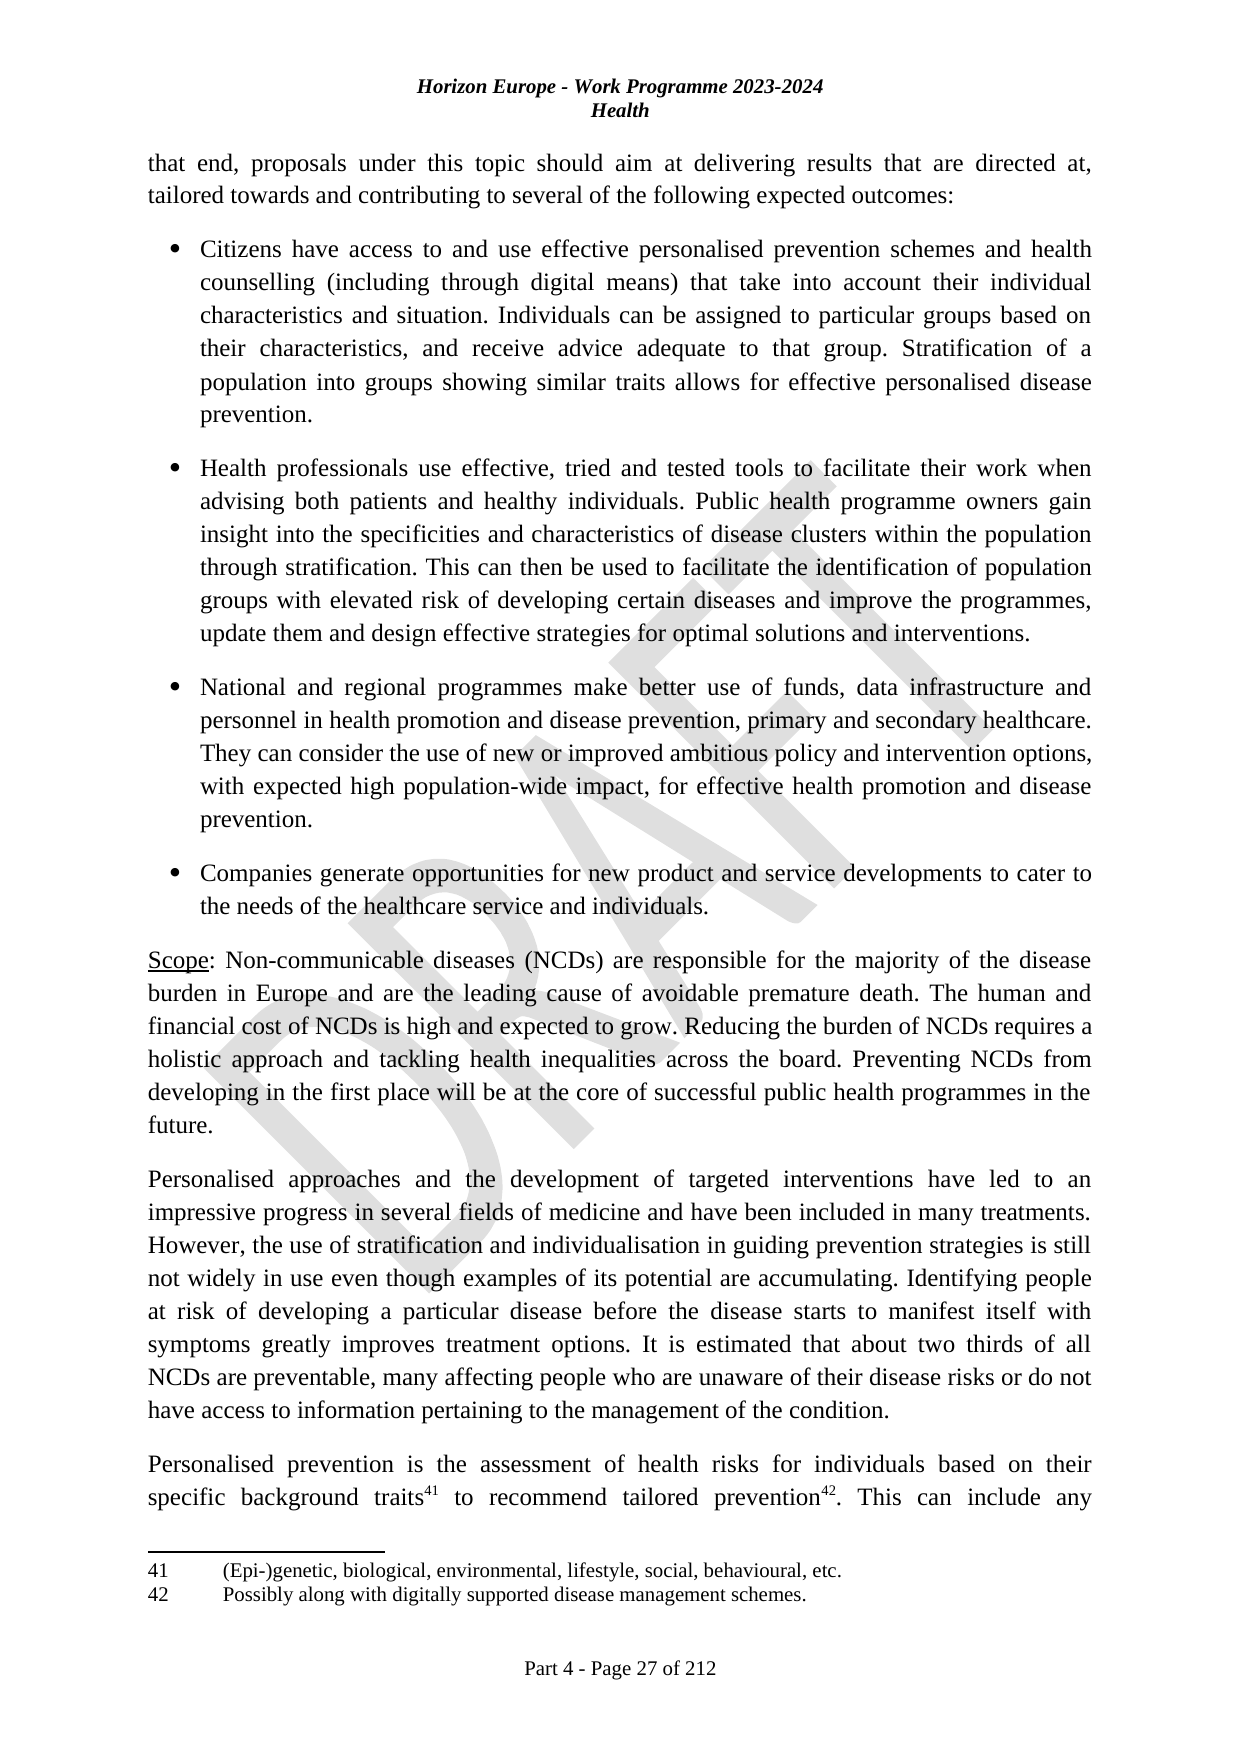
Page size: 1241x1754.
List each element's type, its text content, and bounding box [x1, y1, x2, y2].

text Personalised approaches and the development of targeted interventions have led to an impressive progress in several fields of medicine and have been included in many treatments. However, the use of stratification and individualisation in guiding prevention strategies is still not widely in use even though examples of its potential are accumulating. Identifying people at risk of developing a particular disease before the disease starts to manifest itself with symptoms greatly improves treatment options. It is estimated that about two thirds of all NCDs are preventable, many affecting people who are unaware of their disease risks or do not have access to information pertaining to the management of the condition. [148, 1164, 1093, 1424]
list Companies generate opportunities for new product and service developments to cater to the needs of the healthcare service and individuals. [181, 858, 1093, 920]
list Health professionals use effective, tried and tested tools to facilitate their work when advising both patients and healthy individuals. Public health programme owners gain insight into the specificities and characteristics of disease clusters within the population through stratification. This can then be used to facilitate the identification of population groups with elevated risk of developing certain diseases and improve the programmes, update them and design effective strategies for optimal solutions and interventions. [181, 453, 1093, 647]
list Citizens have access to and use effective personalised prevention schemes and health counselling (including through digital means) that take into account their individual characteristics and situation. Individuals can be assigned to particular groups based on their characteristics, and receive advice adequate to that group. Stratification of a population into groups showing similar traits allows for effective personalised disease prevention. [181, 234, 1093, 428]
text Scope: Non-communicable diseases (NCDs) are responsible for the majority of the disease burden in Europe and are the leading cause of avoidable premature death. The human and financial cost of NCDs is high and expected to grow. Reducing the burden of NCDs requires a holistic approach and tackling health inequalities across the board. Preventing NCDs from developing in the first place will be at the core of successful public health programmes in the future. [148, 945, 1093, 1139]
list National and regional programmes make better use of funds, data infrastructure and personnel in health promotion and disease prevention, primary and secondary healthcare. They can consider the use of new or improved ambitious policy and intervention options, with expected high population-wide impact, for effective health promotion and disease prevention. [181, 672, 1093, 833]
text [148, 1449, 1093, 1511]
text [148, 148, 1093, 209]
